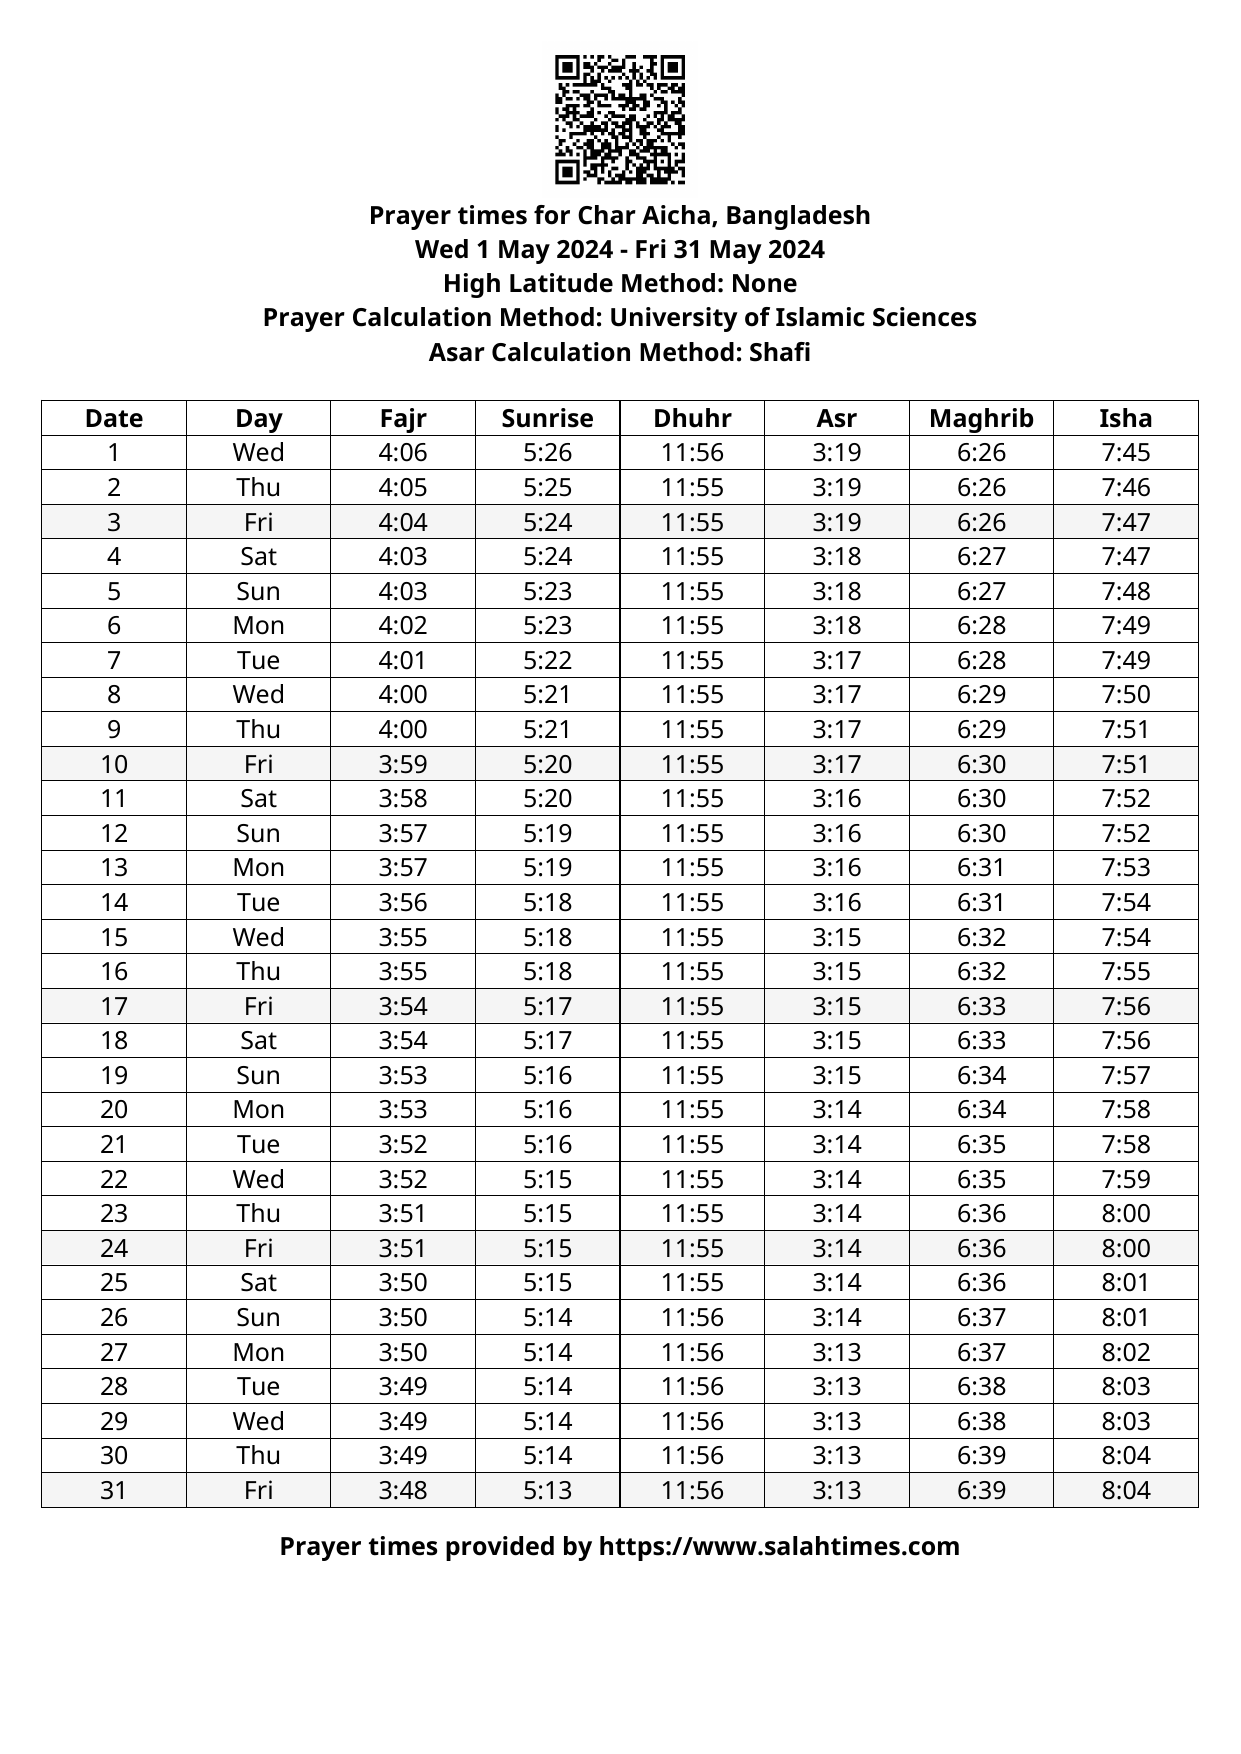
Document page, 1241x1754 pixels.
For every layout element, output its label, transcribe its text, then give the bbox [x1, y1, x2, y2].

table_cell 11:55 [621, 574, 764, 607]
table_cell 5:24 [476, 539, 619, 573]
table_cell Thu [187, 470, 330, 504]
table_cell 7:47 [1054, 505, 1198, 538]
table_cell Mon [187, 851, 330, 884]
text High Latitude Method: None [42, 266, 1198, 300]
table_cell 6:34 [910, 1058, 1053, 1092]
table_cell 5:21 [476, 678, 619, 711]
table_cell 5:23 [476, 609, 619, 642]
table_cell 3:15 [765, 1024, 909, 1057]
table_cell 3:17 [765, 643, 909, 677]
table_cell 5 [42, 574, 186, 607]
table_cell 5:14 [476, 1439, 619, 1472]
table_cell 3:16 [765, 781, 909, 815]
table_cell Wed [187, 1162, 330, 1195]
table_cell 11:56 [621, 1439, 764, 1472]
table_cell Fri [187, 989, 330, 1022]
table_cell 7:50 [1054, 678, 1198, 711]
table_cell 5:18 [476, 885, 619, 919]
table_cell Wed [187, 1404, 330, 1437]
table_cell 3:56 [331, 885, 475, 919]
table_cell 6:37 [910, 1335, 1053, 1368]
table_cell 3:55 [331, 954, 475, 988]
table_cell 3:51 [331, 1196, 475, 1230]
table_cell 6:33 [910, 1024, 1053, 1057]
table_cell 7:48 [1054, 574, 1198, 607]
table_cell 11:56 [621, 1473, 764, 1507]
table_cell 3:53 [331, 1093, 475, 1126]
table_cell Thu [187, 712, 330, 746]
table_cell 7:53 [1054, 851, 1198, 884]
table_cell 22 [42, 1162, 186, 1195]
table_header Date [42, 401, 186, 434]
table_cell 21 [42, 1127, 186, 1161]
table_cell 3:49 [331, 1404, 475, 1437]
text Asar Calculation Method: Shafi [42, 334, 1198, 368]
table_cell 5:26 [476, 436, 619, 469]
table_cell 3:54 [331, 989, 475, 1022]
table_cell 11:56 [621, 1369, 764, 1403]
table_cell 3:52 [331, 1162, 475, 1195]
table_cell 6:30 [910, 781, 1053, 815]
table_cell 4:03 [331, 539, 475, 573]
table_cell 3:17 [765, 712, 909, 746]
table_cell 3:49 [331, 1439, 475, 1472]
table_cell 3:52 [331, 1127, 475, 1161]
table_cell 5:15 [476, 1266, 619, 1299]
table_cell 6 [42, 609, 186, 642]
table_cell 3:57 [331, 816, 475, 849]
table_cell 29 [42, 1404, 186, 1437]
table_cell 7:54 [1054, 920, 1198, 953]
table_cell 5:17 [476, 1024, 619, 1057]
table_cell 3:17 [765, 678, 909, 711]
table_cell 3:53 [331, 1058, 475, 1092]
table_cell Fri [187, 505, 330, 538]
text Wed 1 May 2024 - Fri 31 May 2024 [42, 232, 1198, 266]
table_cell 4:06 [331, 436, 475, 469]
table_cell 11:55 [621, 1266, 764, 1299]
table_cell 3:58 [331, 781, 475, 815]
table_cell 3:51 [331, 1231, 475, 1264]
table_cell 3:54 [331, 1024, 475, 1057]
table_cell Mon [187, 1093, 330, 1126]
table_cell 7:49 [1054, 643, 1198, 677]
table_cell 3:18 [765, 574, 909, 607]
table_cell 3:16 [765, 816, 909, 849]
table_cell 5:17 [476, 989, 619, 1022]
table_cell 3:15 [765, 954, 909, 988]
text Prayer Calculation Method: University of Islamic Sciences [42, 300, 1198, 334]
table_header Day [187, 401, 330, 434]
table_cell 2 [42, 470, 186, 504]
table_cell 5:25 [476, 470, 619, 504]
table_cell Fri [187, 1231, 330, 1264]
table_cell 7:52 [1054, 816, 1198, 849]
table_cell 7:56 [1054, 989, 1198, 1022]
table_cell 6:27 [910, 574, 1053, 607]
table_cell 5:16 [476, 1058, 619, 1092]
table_cell 11:55 [621, 1058, 764, 1092]
table_cell 6:38 [910, 1404, 1053, 1437]
table_cell 11:55 [621, 1127, 764, 1161]
table_cell 4:05 [331, 470, 475, 504]
table_cell 3:14 [765, 1300, 909, 1334]
table_cell 31 [42, 1473, 186, 1507]
table_cell 27 [42, 1335, 186, 1368]
table_cell Tue [187, 885, 330, 919]
table_cell 6:38 [910, 1369, 1053, 1403]
table_cell 7:46 [1054, 470, 1198, 504]
table_cell 3:57 [331, 851, 475, 884]
table_cell Wed [187, 436, 330, 469]
table_cell 7:54 [1054, 885, 1198, 919]
table_cell Sun [187, 1300, 330, 1334]
table_cell Sat [187, 539, 330, 573]
table_cell 24 [42, 1231, 186, 1264]
table_cell Sat [187, 1266, 330, 1299]
table_cell 3:14 [765, 1266, 909, 1299]
table_cell 5:14 [476, 1369, 619, 1403]
table_header Asr [765, 401, 909, 434]
table_cell 4:01 [331, 643, 475, 677]
table_cell Wed [187, 678, 330, 711]
table_cell 11:56 [621, 1404, 764, 1437]
table_cell 3:13 [765, 1473, 909, 1507]
table_cell 4 [42, 539, 186, 573]
table_cell 7:56 [1054, 1024, 1198, 1057]
table_cell 6:34 [910, 1093, 1053, 1126]
table_cell 11:55 [621, 609, 764, 642]
table_cell 6:33 [910, 989, 1053, 1022]
table_cell 6:28 [910, 643, 1053, 677]
table_cell 8 [42, 678, 186, 711]
table_cell 5:23 [476, 574, 619, 607]
table_cell 4:03 [331, 574, 475, 607]
table_cell 11:55 [621, 470, 764, 504]
table_cell 5:21 [476, 712, 619, 746]
table_cell 6:28 [910, 609, 1053, 642]
table_cell 13 [42, 851, 186, 884]
table_cell 3:14 [765, 1127, 909, 1161]
table_cell 11:55 [621, 920, 764, 953]
table_cell Fri [187, 747, 330, 780]
table_cell 8:01 [1054, 1300, 1198, 1334]
table_cell 3:50 [331, 1335, 475, 1368]
table_cell 3:15 [765, 989, 909, 1022]
table_cell 11:55 [621, 505, 764, 538]
table_cell 3:15 [765, 1058, 909, 1092]
table_header Isha [1054, 401, 1198, 434]
table_cell 7 [42, 643, 186, 677]
table_cell 5:24 [476, 505, 619, 538]
table_cell Mon [187, 1335, 330, 1368]
table_cell 3:15 [765, 920, 909, 953]
table_cell 5:20 [476, 747, 619, 780]
table_cell 5:19 [476, 816, 619, 849]
table_cell 3:14 [765, 1162, 909, 1195]
table_cell 4:04 [331, 505, 475, 538]
table_cell 6:30 [910, 747, 1053, 780]
table_cell 11:55 [621, 643, 764, 677]
table_cell Mon [187, 609, 330, 642]
table_cell 11:55 [621, 1093, 764, 1126]
table_cell 7:51 [1054, 747, 1198, 780]
table_cell 3:48 [331, 1473, 475, 1507]
table_cell Sat [187, 1024, 330, 1057]
table_cell Tue [187, 1369, 330, 1403]
table_cell Fri [187, 1473, 330, 1507]
table_cell 15 [42, 920, 186, 953]
table_cell 5:15 [476, 1196, 619, 1230]
table_cell 3:18 [765, 609, 909, 642]
table_cell 7:51 [1054, 712, 1198, 746]
table_cell Sun [187, 1058, 330, 1092]
table_cell 25 [42, 1266, 186, 1299]
table_cell 3:59 [331, 747, 475, 780]
table_cell 7:47 [1054, 539, 1198, 573]
table_cell 30 [42, 1439, 186, 1472]
table_cell 3:49 [331, 1369, 475, 1403]
table_cell 5:18 [476, 920, 619, 953]
table_cell 9 [42, 712, 186, 746]
table_cell 7:59 [1054, 1162, 1198, 1195]
table_cell 3:16 [765, 851, 909, 884]
table_cell 6:39 [910, 1439, 1053, 1472]
table_cell 20 [42, 1093, 186, 1126]
picture [542, 41, 699, 198]
table_cell 3:13 [765, 1335, 909, 1368]
table_cell 5:15 [476, 1231, 619, 1264]
table_cell 3:14 [765, 1093, 909, 1126]
table_cell 6:36 [910, 1266, 1053, 1299]
table_cell 11:55 [621, 851, 764, 884]
table_cell 3:50 [331, 1300, 475, 1334]
table_cell 5:13 [476, 1473, 619, 1507]
table_cell 26 [42, 1300, 186, 1334]
table_cell 3:18 [765, 539, 909, 573]
table_cell 7:58 [1054, 1093, 1198, 1126]
table_cell 8:02 [1054, 1335, 1198, 1368]
table_cell 12 [42, 816, 186, 849]
table_cell 5:15 [476, 1162, 619, 1195]
table_cell 5:14 [476, 1404, 619, 1437]
table_cell 3:14 [765, 1231, 909, 1264]
table_cell 7:55 [1054, 954, 1198, 988]
table_header Fajr [331, 401, 475, 434]
table_cell 19 [42, 1058, 186, 1092]
table_cell 5:19 [476, 851, 619, 884]
table_cell 6:29 [910, 678, 1053, 711]
table_cell 6:26 [910, 470, 1053, 504]
table_cell 8:03 [1054, 1404, 1198, 1437]
table_cell 3:19 [765, 505, 909, 538]
table_cell 11:55 [621, 816, 764, 849]
table_cell 4:00 [331, 712, 475, 746]
table_cell Thu [187, 954, 330, 988]
table_cell 10 [42, 747, 186, 780]
table_cell 6:29 [910, 712, 1053, 746]
table_cell 3:16 [765, 885, 909, 919]
table_cell 17 [42, 989, 186, 1022]
table_cell 6:35 [910, 1162, 1053, 1195]
table_cell 3:13 [765, 1369, 909, 1403]
table_header Dhuhr [621, 401, 764, 434]
table_cell 5:14 [476, 1300, 619, 1334]
table_cell 11:55 [621, 1162, 764, 1195]
table_cell 11:56 [621, 436, 764, 469]
table_cell 3:13 [765, 1439, 909, 1472]
table_cell 6:37 [910, 1300, 1053, 1334]
table_cell 11:56 [621, 1335, 764, 1368]
table_cell 5:22 [476, 643, 619, 677]
table_cell 6:32 [910, 920, 1053, 953]
table_cell 3:13 [765, 1404, 909, 1437]
table_cell Tue [187, 1127, 330, 1161]
table_cell 7:58 [1054, 1127, 1198, 1161]
table_cell 18 [42, 1024, 186, 1057]
table_cell Thu [187, 1196, 330, 1230]
table_cell 11:55 [621, 1196, 764, 1230]
table_cell 11:55 [621, 712, 764, 746]
table_cell 8:03 [1054, 1369, 1198, 1403]
table_cell 3 [42, 505, 186, 538]
table_cell 28 [42, 1369, 186, 1403]
table_cell 11:55 [621, 781, 764, 815]
table_cell 7:52 [1054, 781, 1198, 815]
table_cell Sun [187, 574, 330, 607]
table_cell 6:30 [910, 816, 1053, 849]
table_cell 11:55 [621, 1024, 764, 1057]
table_cell 6:31 [910, 885, 1053, 919]
table_cell 7:49 [1054, 609, 1198, 642]
table_cell 8:00 [1054, 1231, 1198, 1264]
table_cell 11:55 [621, 989, 764, 1022]
table_cell 6:31 [910, 851, 1053, 884]
table_cell 6:36 [910, 1231, 1053, 1264]
table_cell 8:01 [1054, 1266, 1198, 1299]
table_cell 6:36 [910, 1196, 1053, 1230]
table_cell 11:56 [621, 1300, 764, 1334]
table_cell 11:55 [621, 747, 764, 780]
table_cell Sun [187, 816, 330, 849]
table_cell 8:00 [1054, 1196, 1198, 1230]
table_cell 7:57 [1054, 1058, 1198, 1092]
table_cell 11:55 [621, 1231, 764, 1264]
table_cell 14 [42, 885, 186, 919]
table_cell 6:27 [910, 539, 1053, 573]
table_cell 8:04 [1054, 1439, 1198, 1472]
table_cell 11:55 [621, 539, 764, 573]
table_cell 3:17 [765, 747, 909, 780]
text Prayer times for Char Aicha, Bangladesh [42, 198, 1198, 232]
table_cell 3:19 [765, 436, 909, 469]
table_cell 8:04 [1054, 1473, 1198, 1507]
table_cell 6:26 [910, 436, 1053, 469]
table_cell 5:18 [476, 954, 619, 988]
table_cell 3:55 [331, 920, 475, 953]
table_cell 23 [42, 1196, 186, 1230]
table_cell 7:45 [1054, 436, 1198, 469]
table_cell 4:00 [331, 678, 475, 711]
table_cell 6:35 [910, 1127, 1053, 1161]
table_cell Sat [187, 781, 330, 815]
table_cell 11:55 [621, 954, 764, 988]
table_header Sunrise [476, 401, 619, 434]
table_cell 5:20 [476, 781, 619, 815]
table_cell Wed [187, 920, 330, 953]
table_cell 5:16 [476, 1093, 619, 1126]
table_header Maghrib [910, 401, 1053, 434]
table_cell 11:55 [621, 885, 764, 919]
text Prayer times provided by https://www.salahtimes.com [42, 1528, 1198, 1563]
table_cell 5:14 [476, 1335, 619, 1368]
table_cell 6:32 [910, 954, 1053, 988]
table_cell 4:02 [331, 609, 475, 642]
table_cell 1 [42, 436, 186, 469]
table_cell 6:39 [910, 1473, 1053, 1507]
table_cell Tue [187, 643, 330, 677]
table_cell Thu [187, 1439, 330, 1472]
table_cell 11 [42, 781, 186, 815]
table_cell 3:14 [765, 1196, 909, 1230]
table_cell 16 [42, 954, 186, 988]
table_cell 11:55 [621, 678, 764, 711]
table_cell 3:19 [765, 470, 909, 504]
table_cell 6:26 [910, 505, 1053, 538]
table_cell 3:50 [331, 1266, 475, 1299]
table_cell 5:16 [476, 1127, 619, 1161]
